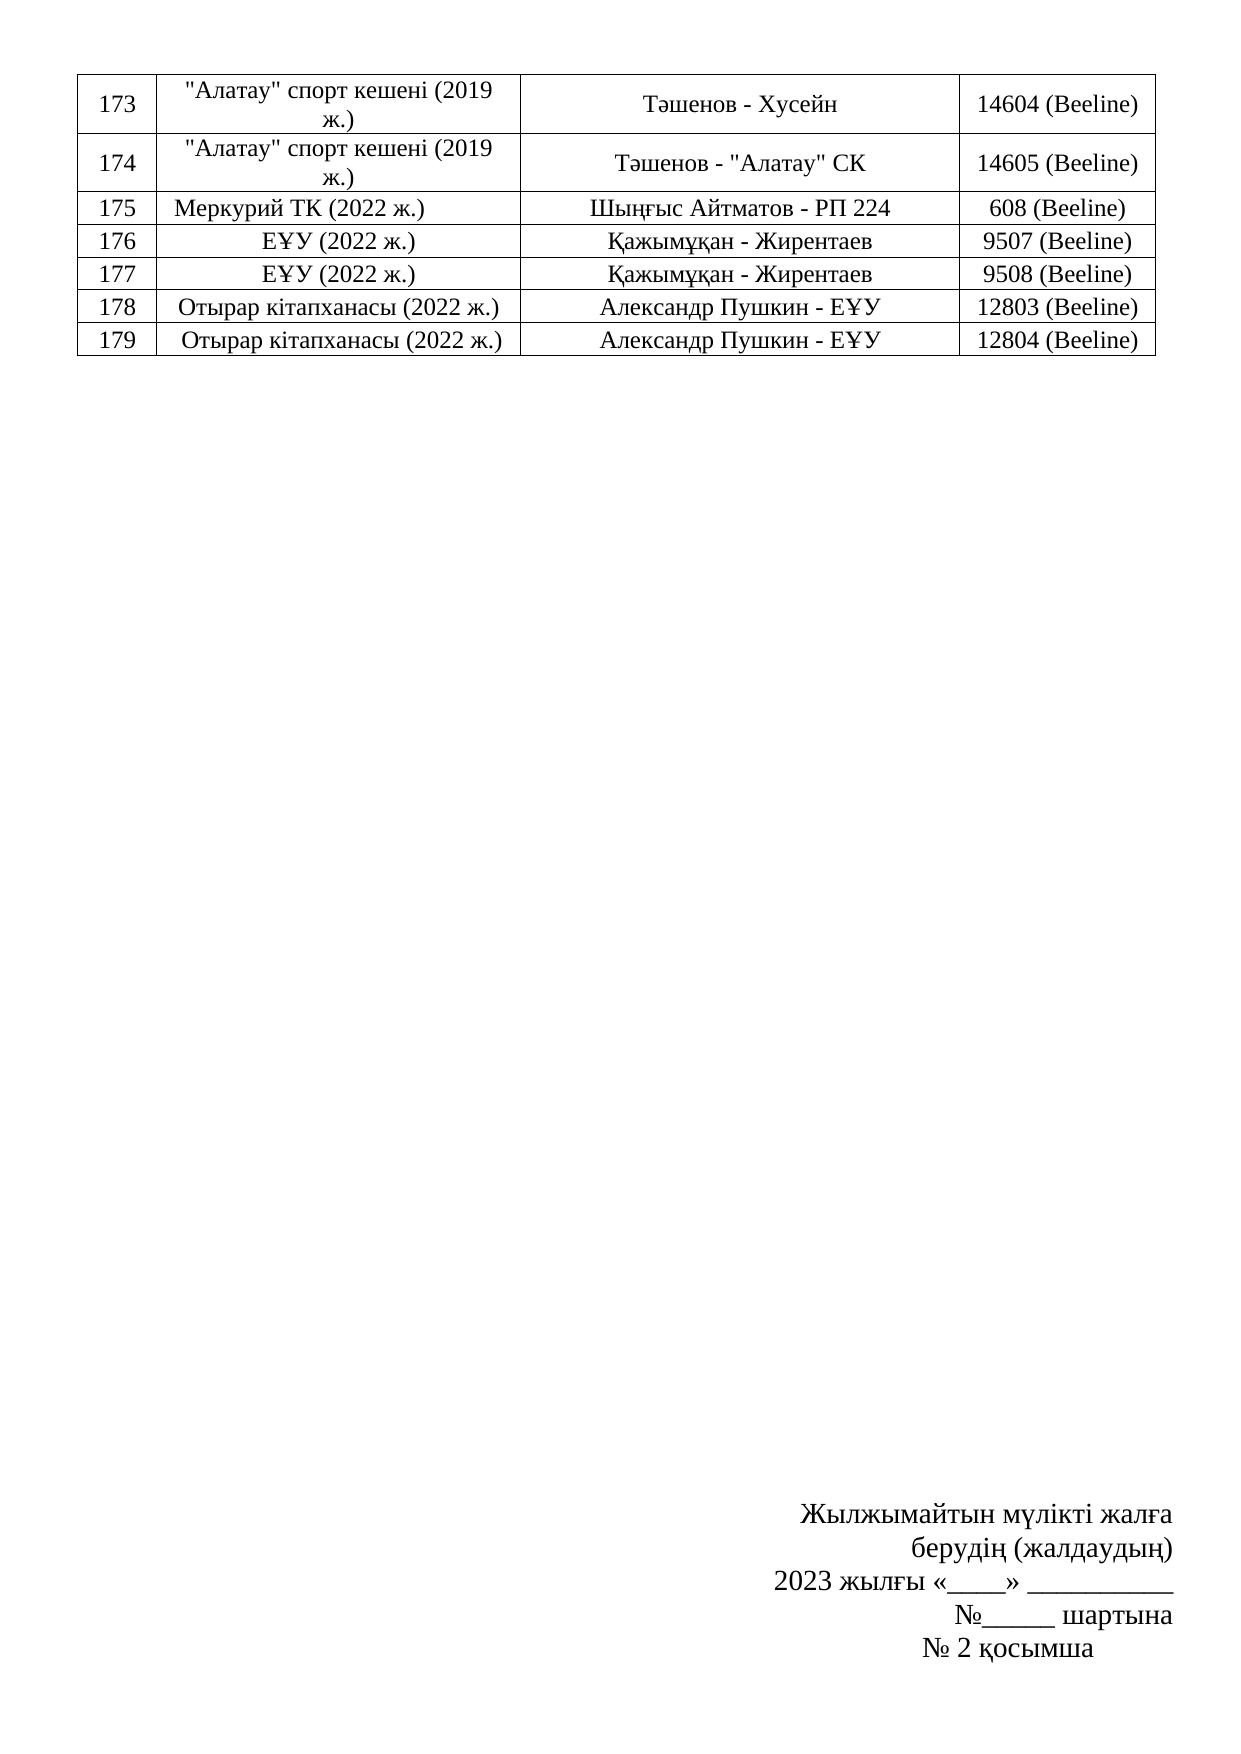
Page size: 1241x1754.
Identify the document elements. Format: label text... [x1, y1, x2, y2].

table_cell Шыңғыс Айтматов - РП 224 [521, 192, 959, 224]
text № 2 қосымша [856, 1631, 1173, 1664]
table_cell 174 [78, 134, 156, 191]
table_cell "Алатау" спорт кешені (2019 ж.) [157, 75, 520, 132]
table_cell 177 [78, 258, 156, 289]
table_cell Тәшенов - "Алатау" СК [521, 134, 959, 191]
table_cell Отырар кітапханасы (2022 ж.) [157, 290, 520, 322]
table_cell 608 (Beeline) [960, 192, 1155, 224]
text Жылжымайтын мүлікті жалға [119, 1496, 1173, 1530]
table_cell 12803 (Beeline) [960, 290, 1155, 322]
table_cell Тәшенов - Хусейн [521, 75, 959, 132]
table_cell 176 [78, 225, 156, 257]
table_cell 9508 (Beeline) [960, 258, 1155, 289]
table_cell 14605 (Beeline) [960, 134, 1155, 191]
text 2023 жылғы «____» __________ [119, 1563, 1173, 1597]
table_cell Отырар кітапханасы (2022 ж.) [157, 323, 520, 355]
table_cell Қажымұқан - Жирентаев [521, 258, 959, 289]
table_cell 173 [78, 75, 156, 132]
table_cell ЕҰУ (2022 ж.) [157, 225, 520, 257]
table_cell 178 [78, 290, 156, 322]
table_cell 179 [78, 323, 156, 355]
table_cell 9507 (Beeline) [960, 225, 1155, 257]
table_cell Александр Пушкин - ЕҰУ [521, 323, 959, 355]
table_cell 12804 (Beeline) [960, 323, 1155, 355]
table_cell 14604 (Beeline) [960, 75, 1155, 132]
text №_____ шартына [119, 1597, 1173, 1631]
text берудің (жалдаудың) [119, 1530, 1173, 1563]
table_cell ЕҰУ (2022 ж.) [157, 258, 520, 289]
table_cell "Алатау" спорт кешені (2019 ж.) [157, 134, 520, 191]
table_cell Александр Пушкин - ЕҰУ [521, 290, 959, 322]
table_cell Меркурий ТК (2022 ж.) [157, 192, 520, 224]
table_cell Қажымұқан - Жирентаев [521, 225, 959, 257]
table_cell 175 [78, 192, 156, 224]
